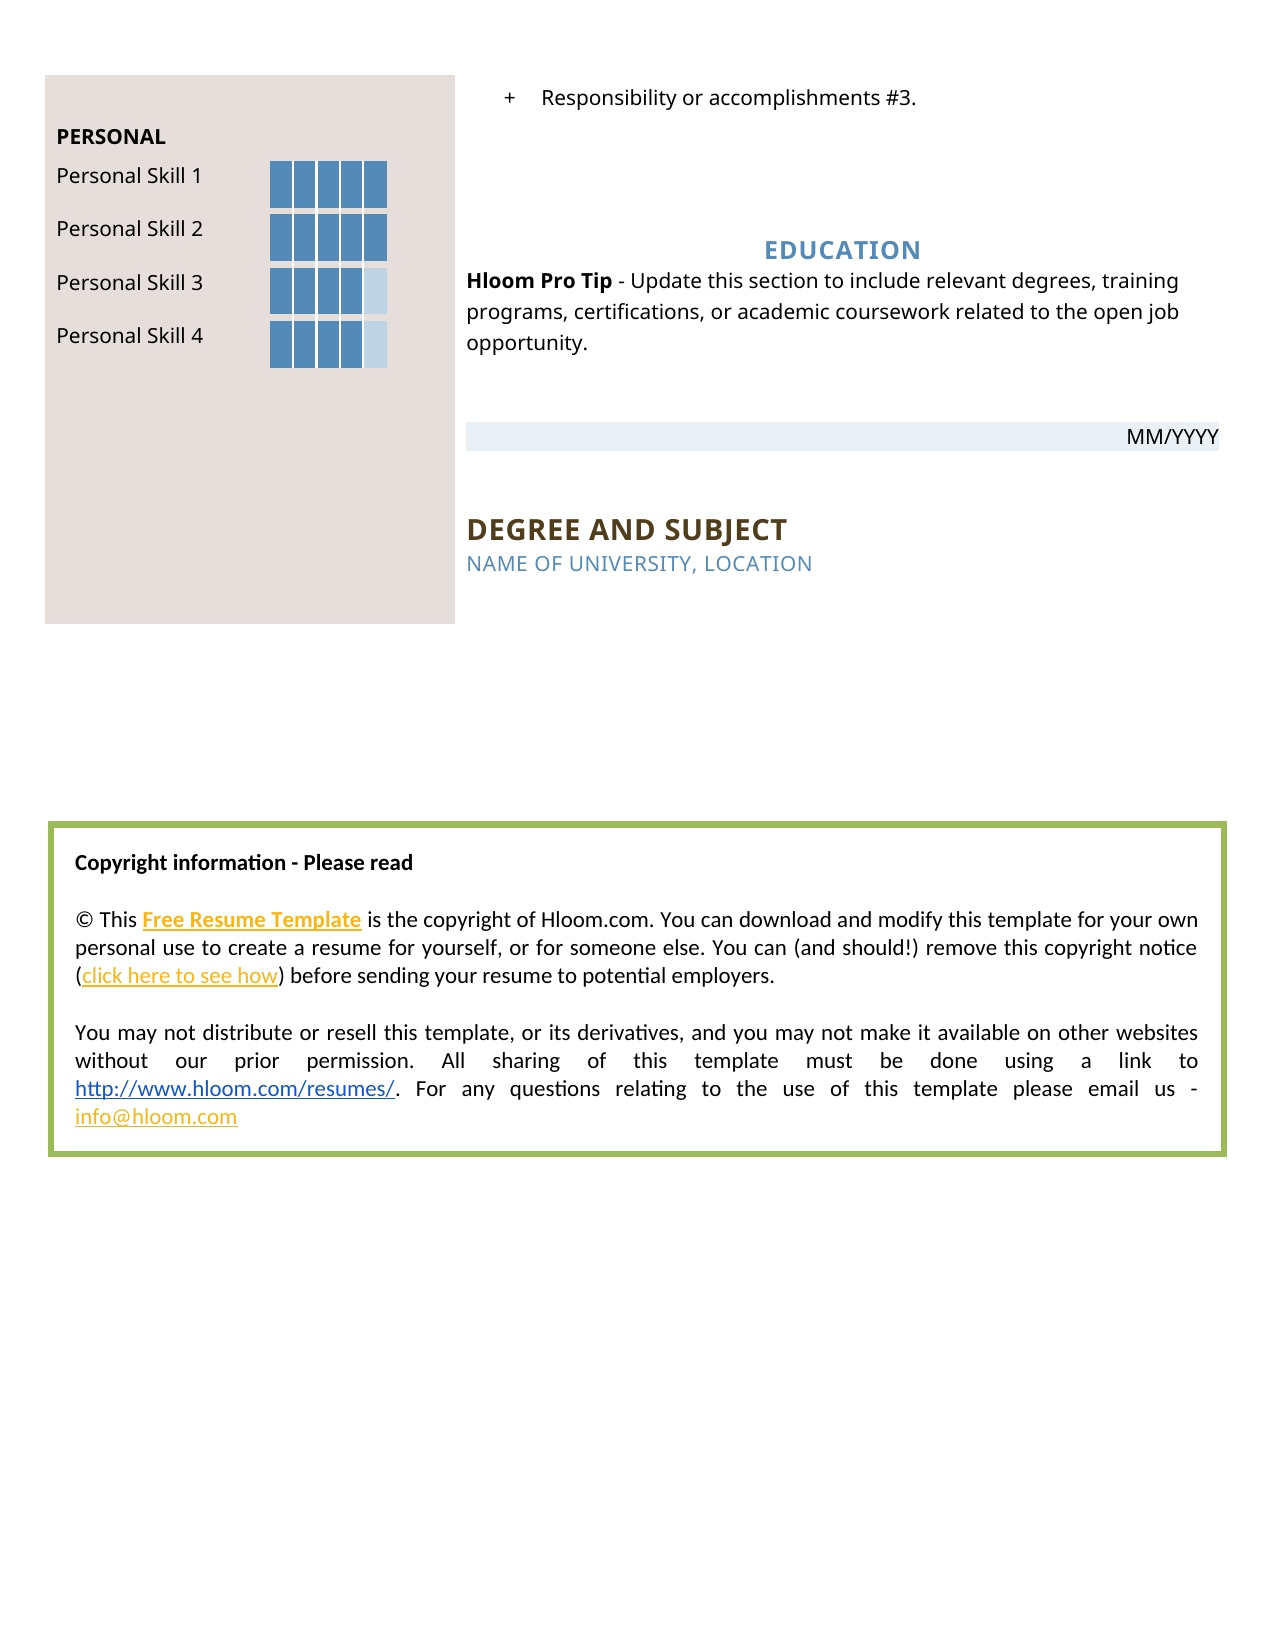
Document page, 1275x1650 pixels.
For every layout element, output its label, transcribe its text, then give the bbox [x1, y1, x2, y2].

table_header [45, 75, 455, 624]
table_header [455, 75, 1230, 624]
text Copyright information - Please read [54, 828, 1221, 876]
text You may not distribute or resell this template, or its derivatives, and you may not make it available on other websites without our prior permission. All sharing of this template must be done using a link to http://www.hloom.com/resumes/. For any questions relating to the use of this template please email us - info@hloom.com [54, 1018, 1221, 1151]
text © This Free Resume Template is the copyright of Hloom.com. You can download and modify this template for your own personal use to create a resume for yourself, or for someone else. You can (and should!) remove this copyright notice (click here to see how) before sending your resume to potential employers. [75, 905, 1200, 989]
